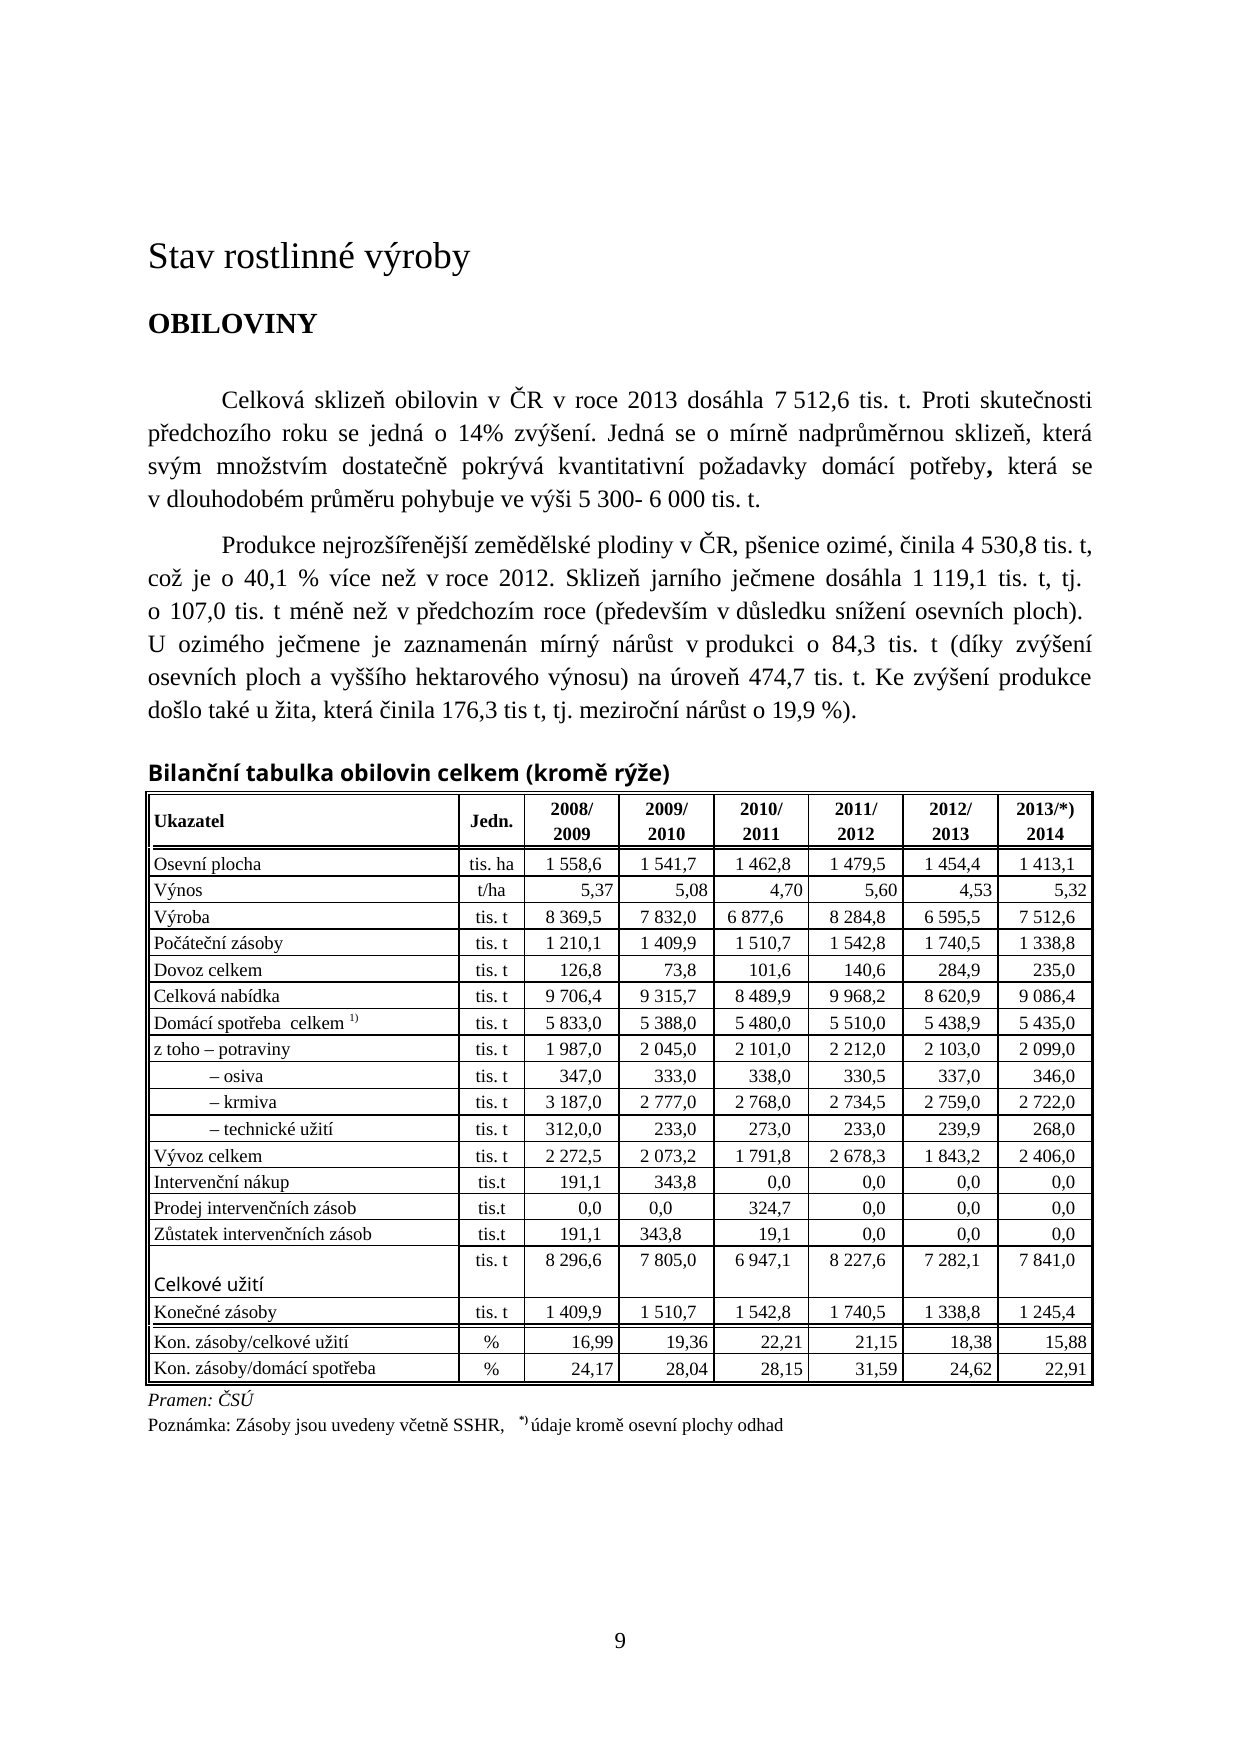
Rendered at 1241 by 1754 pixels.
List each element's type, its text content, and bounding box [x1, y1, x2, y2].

table_header 2009/ 2010 [620, 795, 713, 845]
table_cell Výroba [150, 903, 458, 928]
table_cell – technické užití [150, 1116, 458, 1141]
table_cell 8 620,9 [904, 983, 997, 1008]
table_cell tis. t [460, 956, 524, 981]
table_cell 9 968,2 [809, 983, 902, 1008]
table_cell 1 338,8 [999, 930, 1091, 954]
table_cell tis. t [460, 1247, 524, 1297]
table_header 2012/ 2013 [904, 795, 997, 845]
table_cell 333,0 [620, 1062, 713, 1087]
table_cell 5 438,9 [904, 1009, 997, 1034]
table_cell 1 987,0 [525, 1036, 618, 1061]
table_cell 343,8 [620, 1220, 713, 1245]
table_cell 8 369,5 [525, 903, 618, 928]
table_cell 15,88 [999, 1328, 1091, 1353]
table_cell 2 768,0 [715, 1089, 808, 1114]
table_cell 1 542,8 [809, 930, 902, 954]
table_cell tis.t [460, 1220, 524, 1245]
table_cell tis. t [460, 1142, 524, 1167]
table_cell 312,0,0 [525, 1116, 618, 1141]
table_header 2008/ 2009 [525, 795, 618, 845]
text Stav rostlinné výroby [148, 234, 1093, 277]
table_cell 19,36 [620, 1328, 713, 1353]
table_cell Kon. zásoby/domácí spotřeba [150, 1354, 458, 1381]
table_cell 233,0 [620, 1116, 713, 1141]
table_cell Kon. zásoby/celkové užití [148, 1323, 458, 1353]
table_cell Konečné zásoby [150, 1298, 458, 1323]
table_cell 21,15 [809, 1328, 902, 1353]
table_header 2011/ 2012 [809, 795, 902, 845]
table_cell 16,99 [525, 1328, 618, 1353]
table_cell 8 284,8 [809, 903, 902, 928]
table_cell 0,0 [999, 1168, 1091, 1193]
table_cell 7 832,0 [620, 903, 713, 928]
table_cell 0,0 [904, 1168, 997, 1193]
table_cell 2 406,0 [999, 1142, 1091, 1167]
table_cell 273,0 [715, 1116, 808, 1141]
table_cell 0,0 [904, 1220, 997, 1245]
table_cell 1 462,8 [715, 850, 808, 875]
table_cell 2 212,0 [809, 1036, 902, 1061]
table_cell 9 706,4 [525, 983, 618, 1008]
table_cell 5,08 [620, 877, 713, 901]
table_cell 4,53 [904, 877, 997, 901]
table_cell Domácí spotřeba celkem 1) [150, 1009, 458, 1034]
table_cell 6 877,6 [715, 903, 808, 928]
table_cell 346,0 [999, 1062, 1091, 1087]
table_cell 101,6 [715, 956, 808, 981]
table_cell 5 435,0 [999, 1009, 1091, 1034]
table_cell 28,04 [620, 1354, 713, 1381]
table_cell 1 740,5 [904, 930, 997, 954]
table_cell 1 558,6 [525, 850, 618, 875]
table_cell 5 480,0 [715, 1009, 808, 1034]
table_cell 4,70 [715, 877, 808, 901]
table_cell 284,9 [904, 956, 997, 981]
table_cell 7 282,1 [904, 1247, 997, 1297]
table_cell 0,0 [620, 1194, 713, 1219]
table_cell 0,0 [715, 1168, 808, 1193]
table_cell 0,0 [999, 1220, 1091, 1245]
table_cell 0,0 [525, 1194, 618, 1219]
table_cell 19,1 [715, 1220, 808, 1245]
table_cell 5 833,0 [525, 1009, 618, 1034]
table_cell 28,15 [715, 1354, 808, 1381]
table_cell % [460, 1354, 524, 1381]
table_header 2010/ 2011 [715, 795, 808, 845]
table_cell Vývoz celkem [150, 1142, 458, 1167]
table_cell 330,5 [809, 1062, 902, 1087]
table_cell 24,17 [525, 1354, 618, 1381]
table_cell 1 210,1 [525, 930, 618, 954]
table_cell 337,0 [904, 1062, 997, 1087]
text Bilanční tabulka obilovin celkem (kromě rýže) [148, 759, 1093, 786]
table_cell 2 073,2 [620, 1142, 713, 1167]
table_cell tis. t [460, 1009, 524, 1034]
table_cell 8 489,9 [715, 983, 808, 1008]
table_cell Celkové užití [150, 1246, 458, 1297]
table_cell 2 272,5 [525, 1142, 618, 1167]
table_cell 6 595,5 [904, 903, 997, 928]
table_cell Výnos [150, 877, 458, 901]
table_cell 18,38 [904, 1328, 997, 1353]
table_cell – krmiva [150, 1089, 458, 1114]
table_cell Prodej intervenčních zásob [150, 1194, 458, 1219]
table_cell 1 542,8 [715, 1298, 808, 1323]
table_cell 5,37 [525, 877, 618, 901]
table_cell 1 510,7 [715, 930, 808, 954]
table_cell 2 101,0 [715, 1036, 808, 1061]
table_cell Zůstatek intervenčních zásob [150, 1220, 458, 1245]
table_cell Dovoz celkem [150, 956, 458, 981]
table_cell z toho – potraviny [150, 1036, 458, 1061]
table_cell 2 722,0 [999, 1089, 1091, 1114]
table_cell tis. t [460, 1298, 524, 1323]
table_cell 0,0 [809, 1168, 902, 1193]
table_cell 5 510,0 [809, 1009, 902, 1034]
table_cell tis. t [460, 1116, 524, 1141]
table_cell 2 103,0 [904, 1036, 997, 1061]
table_cell tis. t [460, 1089, 524, 1114]
table_cell 1 541,7 [620, 850, 713, 875]
table_cell 6 947,1 [715, 1247, 808, 1297]
table_cell 140,6 [809, 956, 902, 981]
table_cell 338,0 [715, 1062, 808, 1087]
table_cell 343,8 [620, 1168, 713, 1193]
table_cell tis. t [460, 983, 524, 1008]
table_cell Intervenční nákup [150, 1168, 458, 1193]
table_cell 24,62 [904, 1354, 997, 1381]
table_cell 7 841,0 [999, 1247, 1091, 1297]
table_cell 0,0 [809, 1194, 902, 1219]
table_cell Osevní plocha [148, 845, 458, 875]
table_cell 2 777,0 [620, 1089, 713, 1114]
table_cell 347,0 [525, 1062, 618, 1087]
table_cell 5 388,0 [620, 1009, 713, 1034]
table_cell tis. t [460, 1062, 524, 1087]
table_cell tis.t [460, 1194, 524, 1219]
table_cell 7 805,0 [620, 1247, 713, 1297]
table_cell 9 086,4 [999, 983, 1091, 1008]
table_cell 73,8 [620, 956, 713, 981]
table_cell 268,0 [999, 1116, 1091, 1141]
table_cell 1 510,7 [620, 1298, 713, 1323]
table_cell tis. t [460, 930, 524, 954]
table_cell 235,0 [999, 956, 1091, 981]
table_cell 5,32 [999, 877, 1091, 901]
table_cell t/ha [460, 877, 524, 901]
table_header 2013/*) 2014 [999, 795, 1091, 845]
table_cell Počáteční zásoby [150, 930, 458, 954]
table_cell 1 740,5 [809, 1298, 902, 1323]
table_cell 7 512,6 [999, 903, 1091, 928]
table_cell tis. t [460, 1036, 524, 1061]
text OBILOVINY [148, 306, 1093, 339]
table_cell Celková nabídka [150, 983, 458, 1008]
text Produkce nejrozšířenější zemědělské plodiny v ČR, pšenice ozimé, činila 4 530,8 tis. t, což je o 40,1 % více než v roce 2012. Sklizeň jarního ječmene dosáhla 1 119,1 tis. t, tj. o 107,0 tis. t méně než v předchozím roce (především v důsledku snížení osevních ploch). U ozimého ječmene je zaznamenán mírný nárůst v produkci o 84,3 tis. t (díky zvýšení osevních ploch a vyššího hektarového výnosu) na úroveň 474,7 tis. t. Ke zvýšení produkce došlo také u žita, která činila 176,3 tis t, tj. meziroční nárůst o 19,9 %). [148, 530, 1093, 724]
text Celková sklizeň obilovin v ČR v roce 2013 dosáhla 7 512,6 tis. t. Proti skutečnosti předchozího roku se jedná o 14% zvýšení. Jedná se o mírně nadprůměrnou sklizeň, která svým množstvím dostatečně pokrývá kvantitativní požadavky domácí potřeby, která se v dlouhodobém průměru pohybuje ve výši 5 300- 6 000 tis. t. [148, 385, 1093, 513]
table_cell 126,8 [525, 956, 618, 981]
table_cell 2 759,0 [904, 1089, 997, 1114]
table_cell 2 734,5 [809, 1089, 902, 1114]
table_cell 3 187,0 [525, 1089, 618, 1114]
table_cell 191,1 [525, 1220, 618, 1245]
table_cell 1 413,1 [999, 850, 1091, 875]
table_cell 1 245,4 [999, 1298, 1091, 1323]
table_cell 5,60 [809, 877, 902, 901]
table_cell 324,7 [715, 1194, 808, 1219]
table_cell 1 409,9 [525, 1298, 618, 1323]
table_cell tis. ha [460, 850, 524, 875]
table_cell 1 791,8 [715, 1142, 808, 1167]
table_cell 22,91 [999, 1354, 1091, 1381]
table_cell 1 409,9 [620, 930, 713, 954]
table_cell 31,59 [809, 1354, 902, 1381]
table_cell 0,0 [904, 1194, 997, 1219]
text Poznámka: Zásoby jsou uvedeny včetně SSHR, *) údaje kromě osevní plochy odhad [148, 1413, 1093, 1436]
table_cell 2 045,0 [620, 1036, 713, 1061]
table_cell 191,1 [525, 1168, 618, 1193]
table_cell 2 678,3 [809, 1142, 902, 1167]
table_cell 8 227,6 [809, 1247, 902, 1297]
table_header Ukazatel [150, 795, 458, 845]
table_cell 239,9 [904, 1116, 997, 1141]
table_header Jedn. [460, 795, 524, 845]
table_cell 2 099,0 [999, 1036, 1091, 1061]
table_cell 233,0 [809, 1116, 902, 1141]
table_cell 9 315,7 [620, 983, 713, 1008]
table_cell 0,0 [809, 1220, 902, 1245]
table_cell 0,0 [999, 1194, 1091, 1219]
table_cell tis.t [460, 1168, 524, 1193]
table_cell tis. t [460, 903, 524, 928]
table_cell 1 338,8 [904, 1298, 997, 1323]
table_cell 1 454,4 [904, 850, 997, 875]
table_cell 22,21 [715, 1328, 808, 1353]
table_cell – osiva [150, 1062, 458, 1087]
table_cell 1 479,5 [809, 850, 902, 875]
table_cell % [460, 1328, 524, 1353]
table_cell 1 843,2 [904, 1142, 997, 1167]
table_cell 8 296,6 [525, 1247, 618, 1297]
text Pramen: ČSÚ [148, 1390, 1093, 1411]
